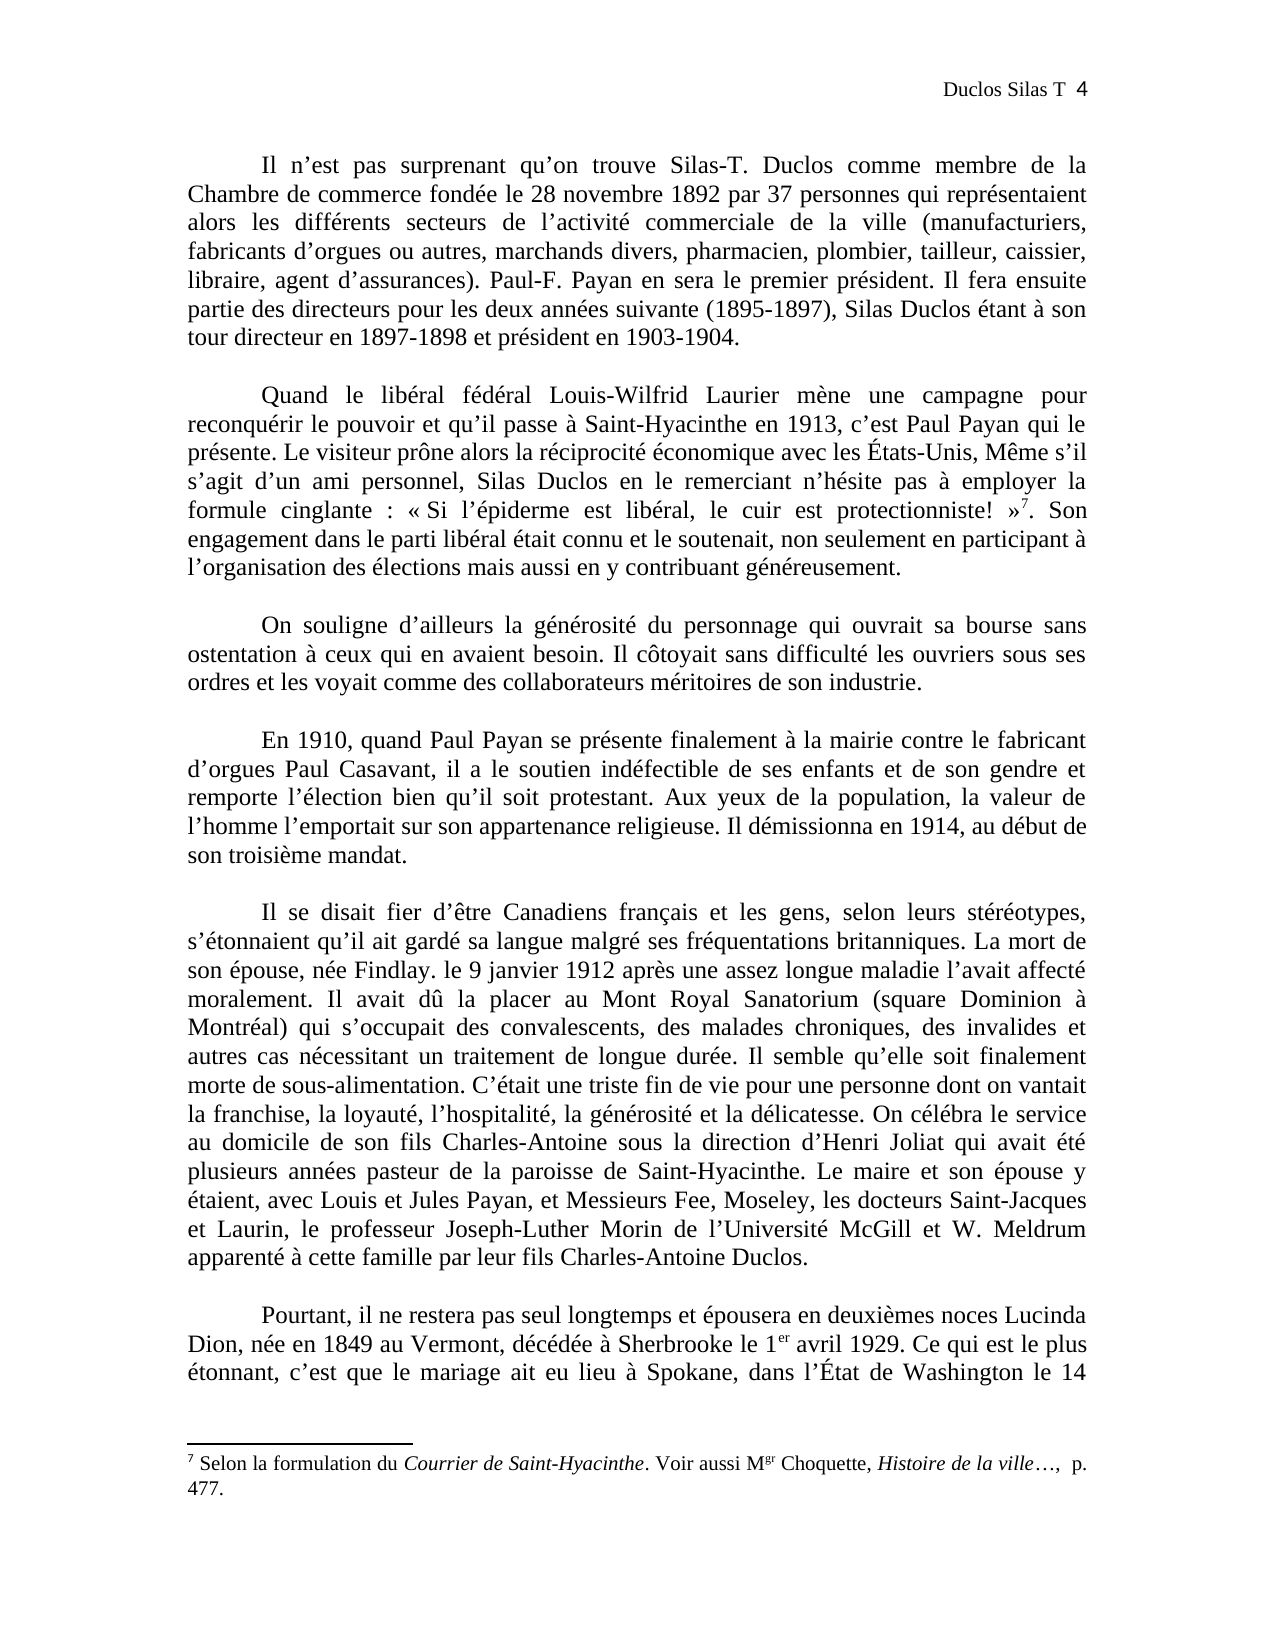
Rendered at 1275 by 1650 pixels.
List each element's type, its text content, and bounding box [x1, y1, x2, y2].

text En 1910, quand Paul Payan se présente finalement à la mairie contre le fabricant d’orgues Paul Casavant, il a le soutien indéfectible de ses enfants et de son gendre et remporte l’élection bien qu’il soit protestant. Aux yeux de la population, la valeur de l’homme l’emportait sur son appartenance religieuse. Il démissionna en 1914, au début de son troisième mandat. [187, 725, 1087, 869]
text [187, 1300, 1087, 1386]
text On souligne d’ailleurs la générosité du personnage qui ouvrait sa bourse sans ostentation à ceux qui en avaient besoin. Il côtoyait sans difficulté les ouvriers sous ses ordres et les voyait comme des collaborateurs méritoires de son industrie. [187, 610, 1087, 696]
text Il se disait fier d’être Canadiens français et les gens, selon leurs stéréotypes, s’étonnaient qu’il ait gardé sa langue malgré ses fréquentations britanniques. La mort de son épouse, née Findlay. le 9 janvier 1912 après une assez longue maladie l’avait affecté moralement. Il avait dû la placer au Mont Royal Sanatorium (square Dominion à Montréal) qui s’occupait des convalescents, des malades chroniques, des invalides et autres cas nécessitant un traitement de longue durée. Il semble qu’elle soit finalement morte de sous-alimentation. C’était une triste fin de vie pour une personne dont on vantait la franchise, la loyauté, l’hospitalité, la générosité et la délicatesse. On célébra le service au domicile de son fils Charles-Antoine sous la direction d’Henri Joliat qui avait été plusieurs années pasteur de la paroisse de Saint-Hyacinthe. Le maire et son épouse y étaient, avec Louis et Jules Payan, et Messieurs Fee, Moseley, les docteurs Saint-Jacques et Laurin, le professeur Joseph-Luther Morin de l’Université McGill et W. Meldrum apparenté à cette famille par leur fils Charles-Antoine Duclos. [187, 897, 1087, 1271]
text Il n’est pas surprenant qu’on trouve Silas-T. Duclos comme membre de la Chambre de commerce fondée le 28 novembre 1892 par 37 personnes qui représentaient alors les différents secteurs de l’activité commerciale de la ville (manufacturiers, fabricants d’orgues ou autres, marchands divers, pharmacien, plombier, tailleur, caissier, libraire, agent d’assurances). Paul-F. Payan en sera le premier président. Il fera ensuite partie des directeurs pour les deux années suivante (1895-1897), Silas Duclos étant à son tour directeur en 1897-1898 et président en 1903-1904. [187, 150, 1087, 351]
text Quand le libéral fédéral Louis-Wilfrid Laurier mène une campagne pour reconquérir le pouvoir et qu’il passe à Saint-Hyacinthe en 1913, c’est Paul Payan qui le présente. Le visiteur prône alors la réciprocité économique avec les États-Unis, Même s’il s’agit d’un ami personnel, Silas Duclos en le remerciant n’hésite pas à employer la formule cinglante : « Si l’épiderme est libéral, le cuir est protectionniste! ». Son engagement dans le parti libéral était connu et le soutenait, non seulement en participant à l’organisation des élections mais aussi en y contribuant généreusement. [187, 380, 1087, 581]
